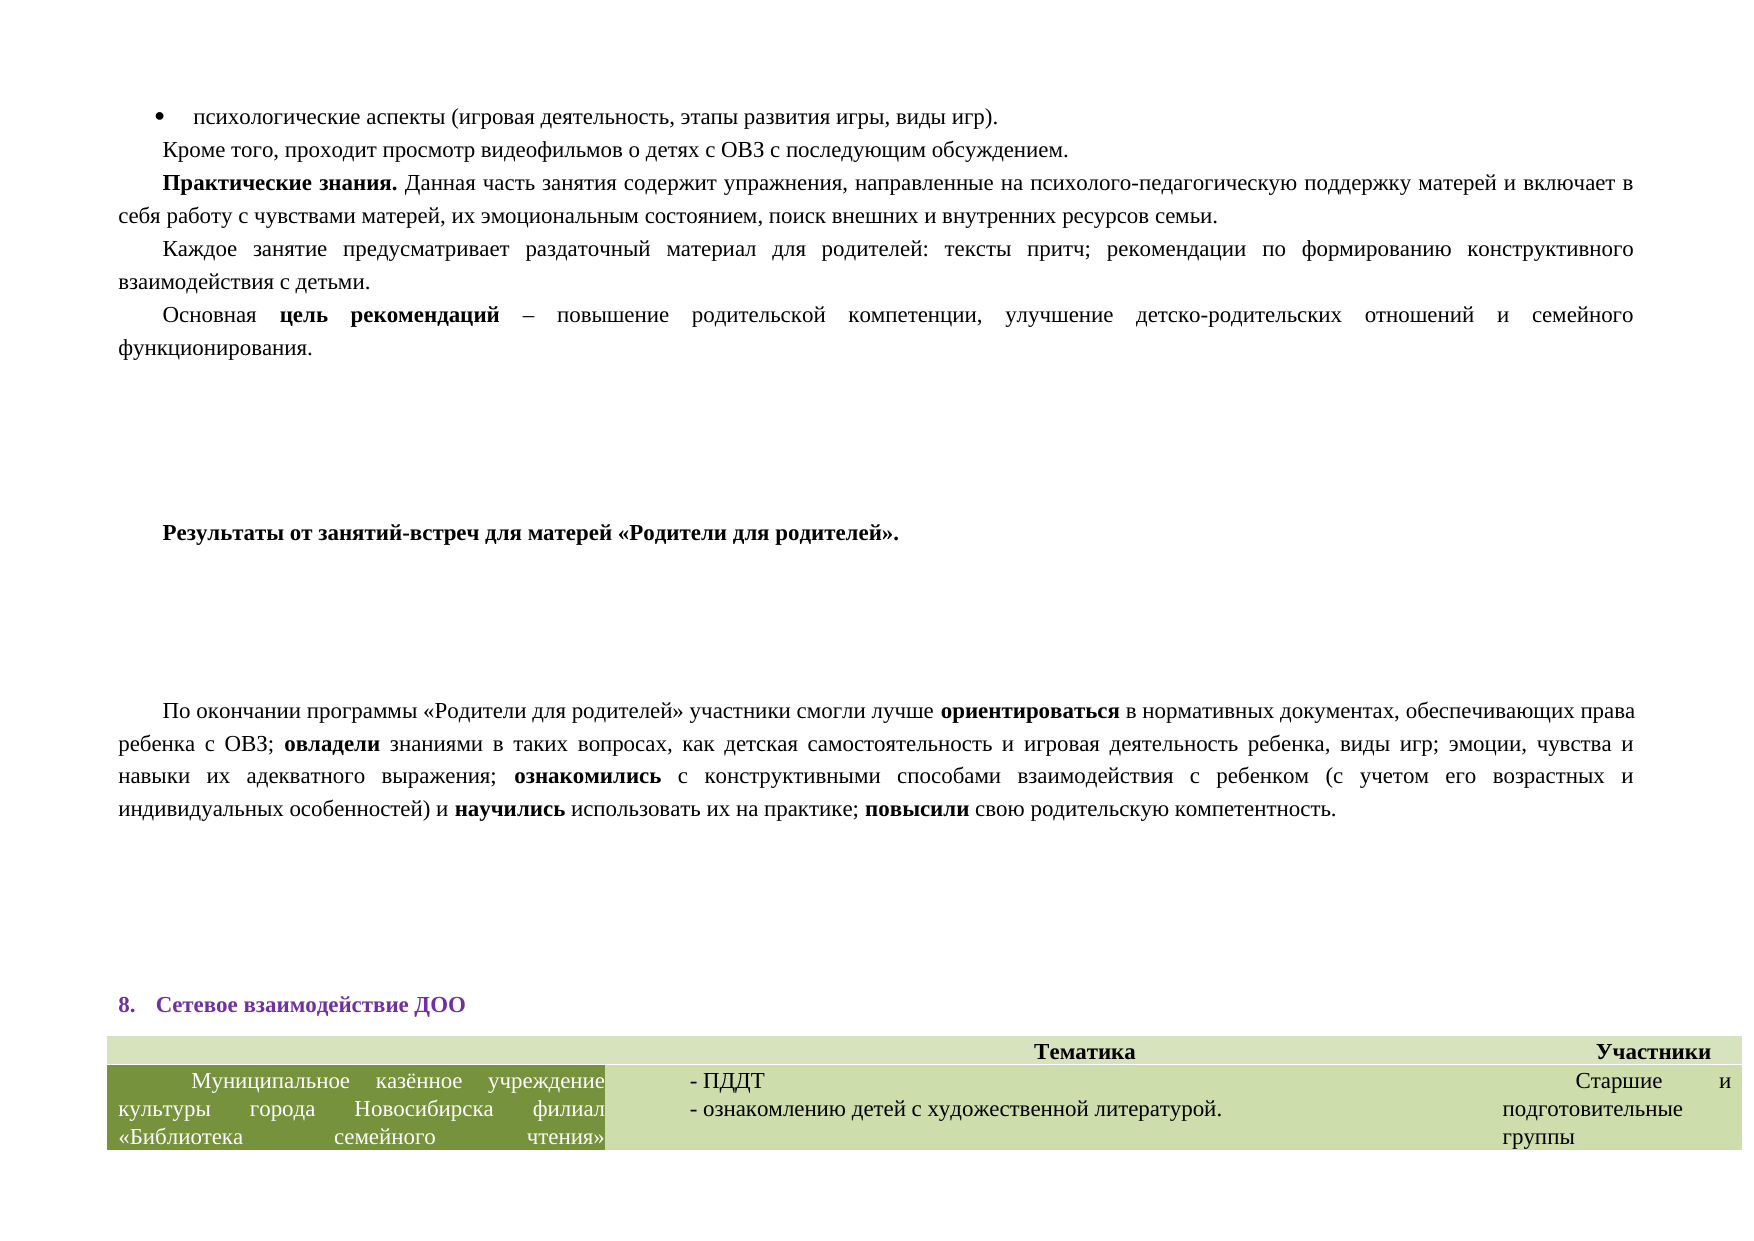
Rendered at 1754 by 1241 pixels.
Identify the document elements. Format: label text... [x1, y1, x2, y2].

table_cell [107, 1065, 605, 1150]
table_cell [605, 1065, 1491, 1150]
text Кроме того, проходит просмотр видеофильмов о детях с ОВЗ с последующим обсуждением. [162, 136, 1636, 163]
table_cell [1491, 1065, 1742, 1150]
table_header Участники [1491, 1036, 1742, 1064]
text Практические знания. Данная часть занятия содержит упражнения, направленные на психолого-педагогическую поддержку матерей и включает в себя работу с чувствами матерей, их эмоциональным состоянием, поиск внешних и внутренних ресурсов семьи. [118, 169, 1636, 228]
list психологические аспекты (игровая деятельность, этапы развития игры, виды игр). [156, 103, 1636, 130]
text Основная цель рекомендаций – повышение родительской компетенции, улучшение детско-родительских отношений и семейного функционирования. [118, 301, 1636, 360]
text По окончании программы «Родители для родителей» участники смогли лучше ориентироваться в нормативных документах, обеспечивающих права ребенка с ОВЗ; овладели знаниями в таких вопросах, как детская самостоятельность и игровая деятельность ребенка, виды игр; эмоции, чувства и навыки их адекватного выражения; ознакомились с конструктивными способами взаимодействия с ребенком (с учетом его возрастных и индивидуальных особенностей) и научились использовать их на практике; повысили свою родительскую компетентность. [118, 691, 1636, 821]
text Каждое занятие предусматривает раздаточный материал для родителей: тексты притч; рекомендации по формированию конструктивного взаимодействия с детьми. [118, 235, 1636, 294]
table_header [107, 1036, 605, 1064]
text Результаты от занятий-встреч для матерей «Родители для родителей». [118, 513, 1636, 545]
list Сетевое взаимодействие ДОО [118, 991, 1636, 1017]
table_header Тематика [605, 1036, 1491, 1064]
